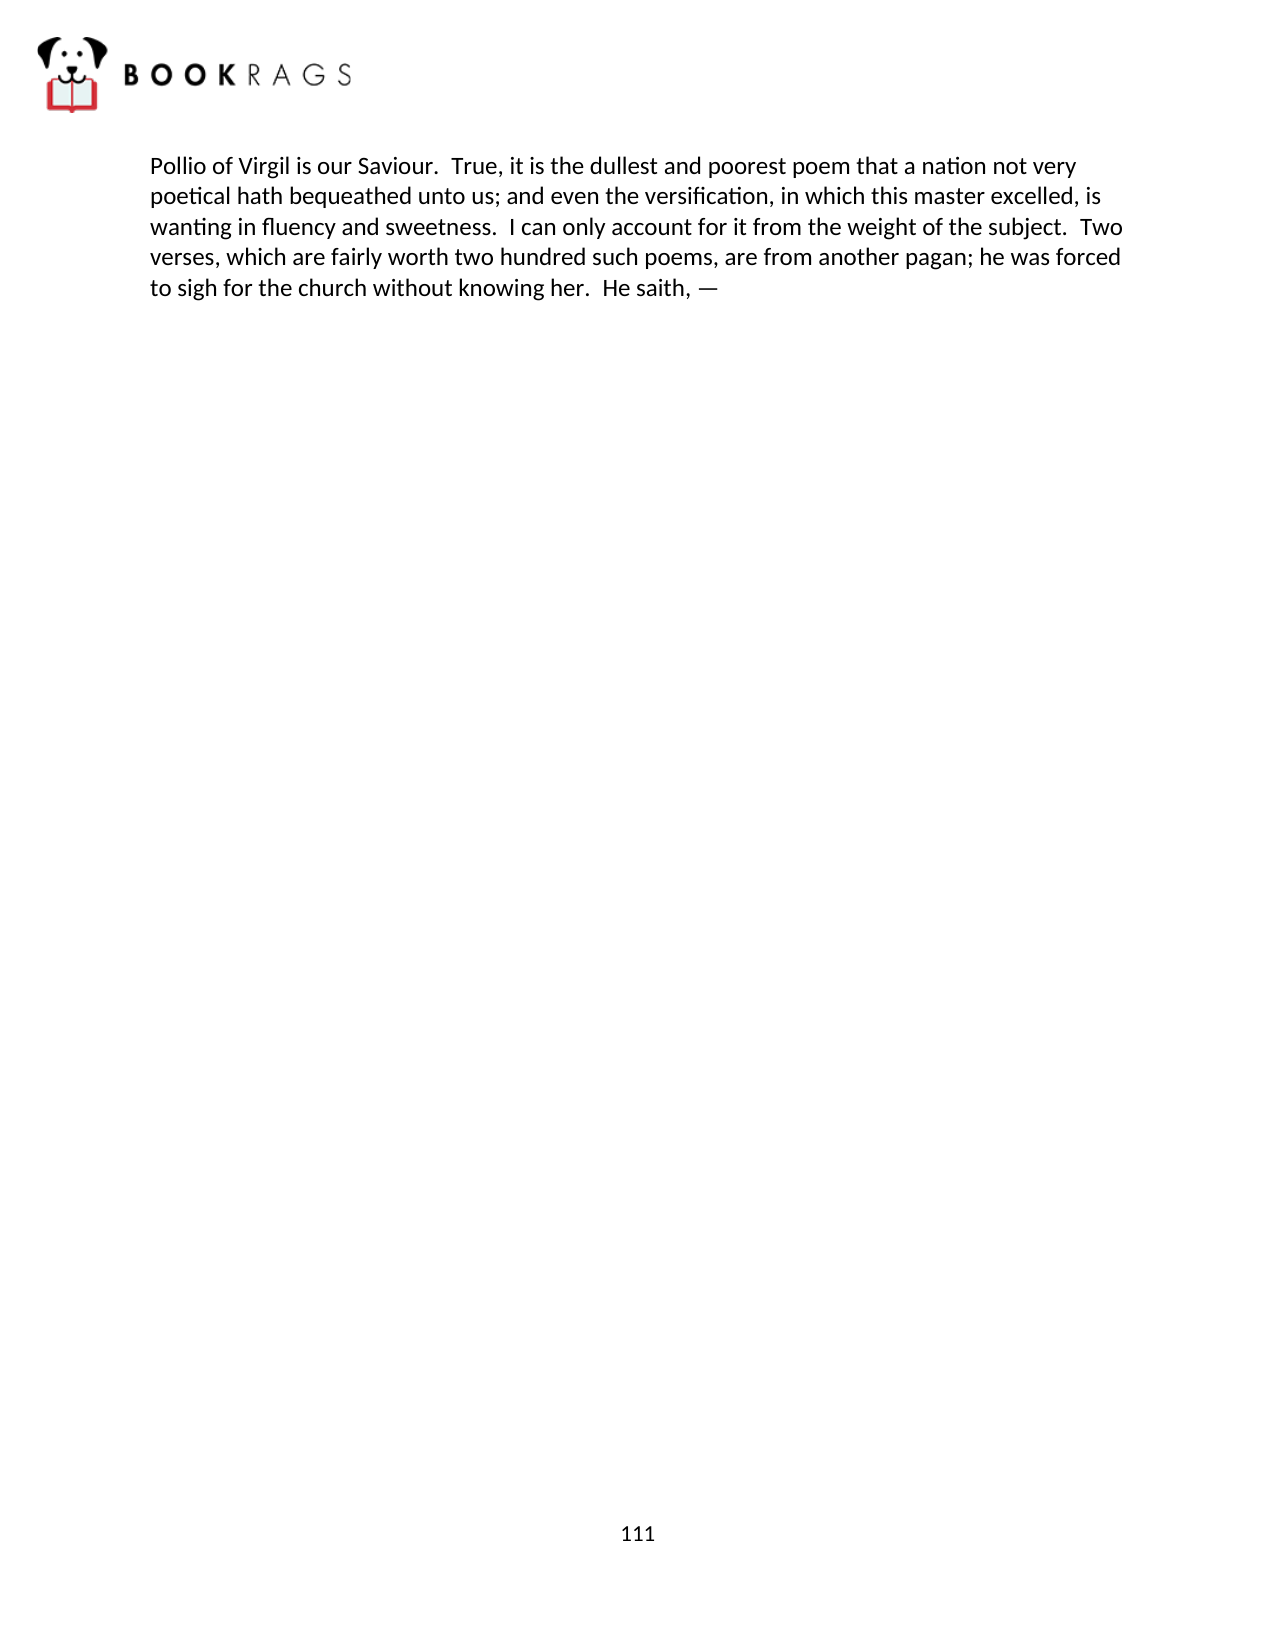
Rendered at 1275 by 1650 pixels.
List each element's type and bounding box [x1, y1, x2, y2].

picture [37, 37, 351, 113]
text [150, 150, 1125, 303]
